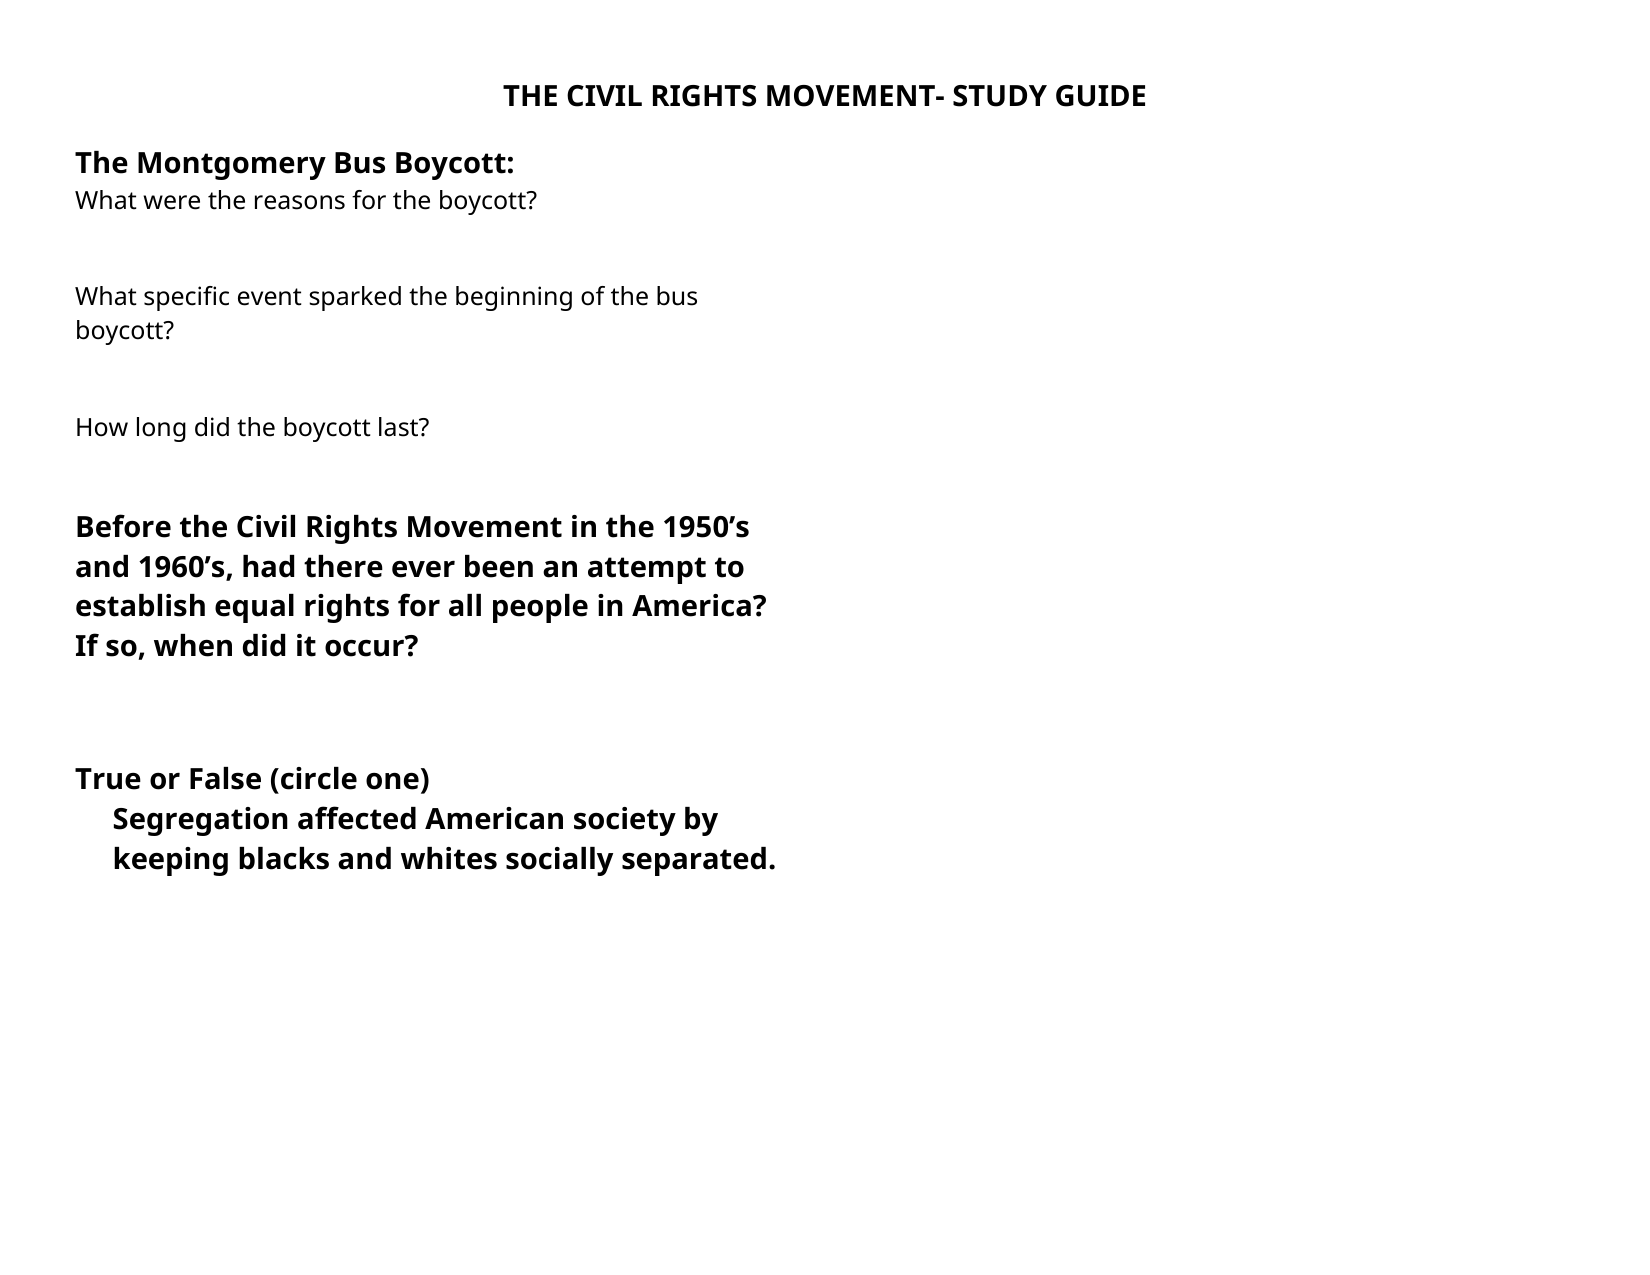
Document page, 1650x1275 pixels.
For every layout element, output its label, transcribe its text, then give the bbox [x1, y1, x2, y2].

text How long did the boycott last? [75, 409, 787, 444]
text What specific event sparked the beginning of the bus boycott? [75, 279, 787, 347]
text True or False (circle one) [75, 759, 787, 798]
text Before the Civil Rights Movement in the 1950’s and 1960’s, had there ever been an attempt to establish equal rights for all people in America? If so, when did it occur? [75, 506, 787, 665]
text Segregation affected American society by keeping blacks and whites socially separated. [112, 798, 787, 878]
text What were the reasons for the boycott? [75, 182, 787, 216]
text The Montgomery Bus Boycott: [75, 143, 787, 182]
